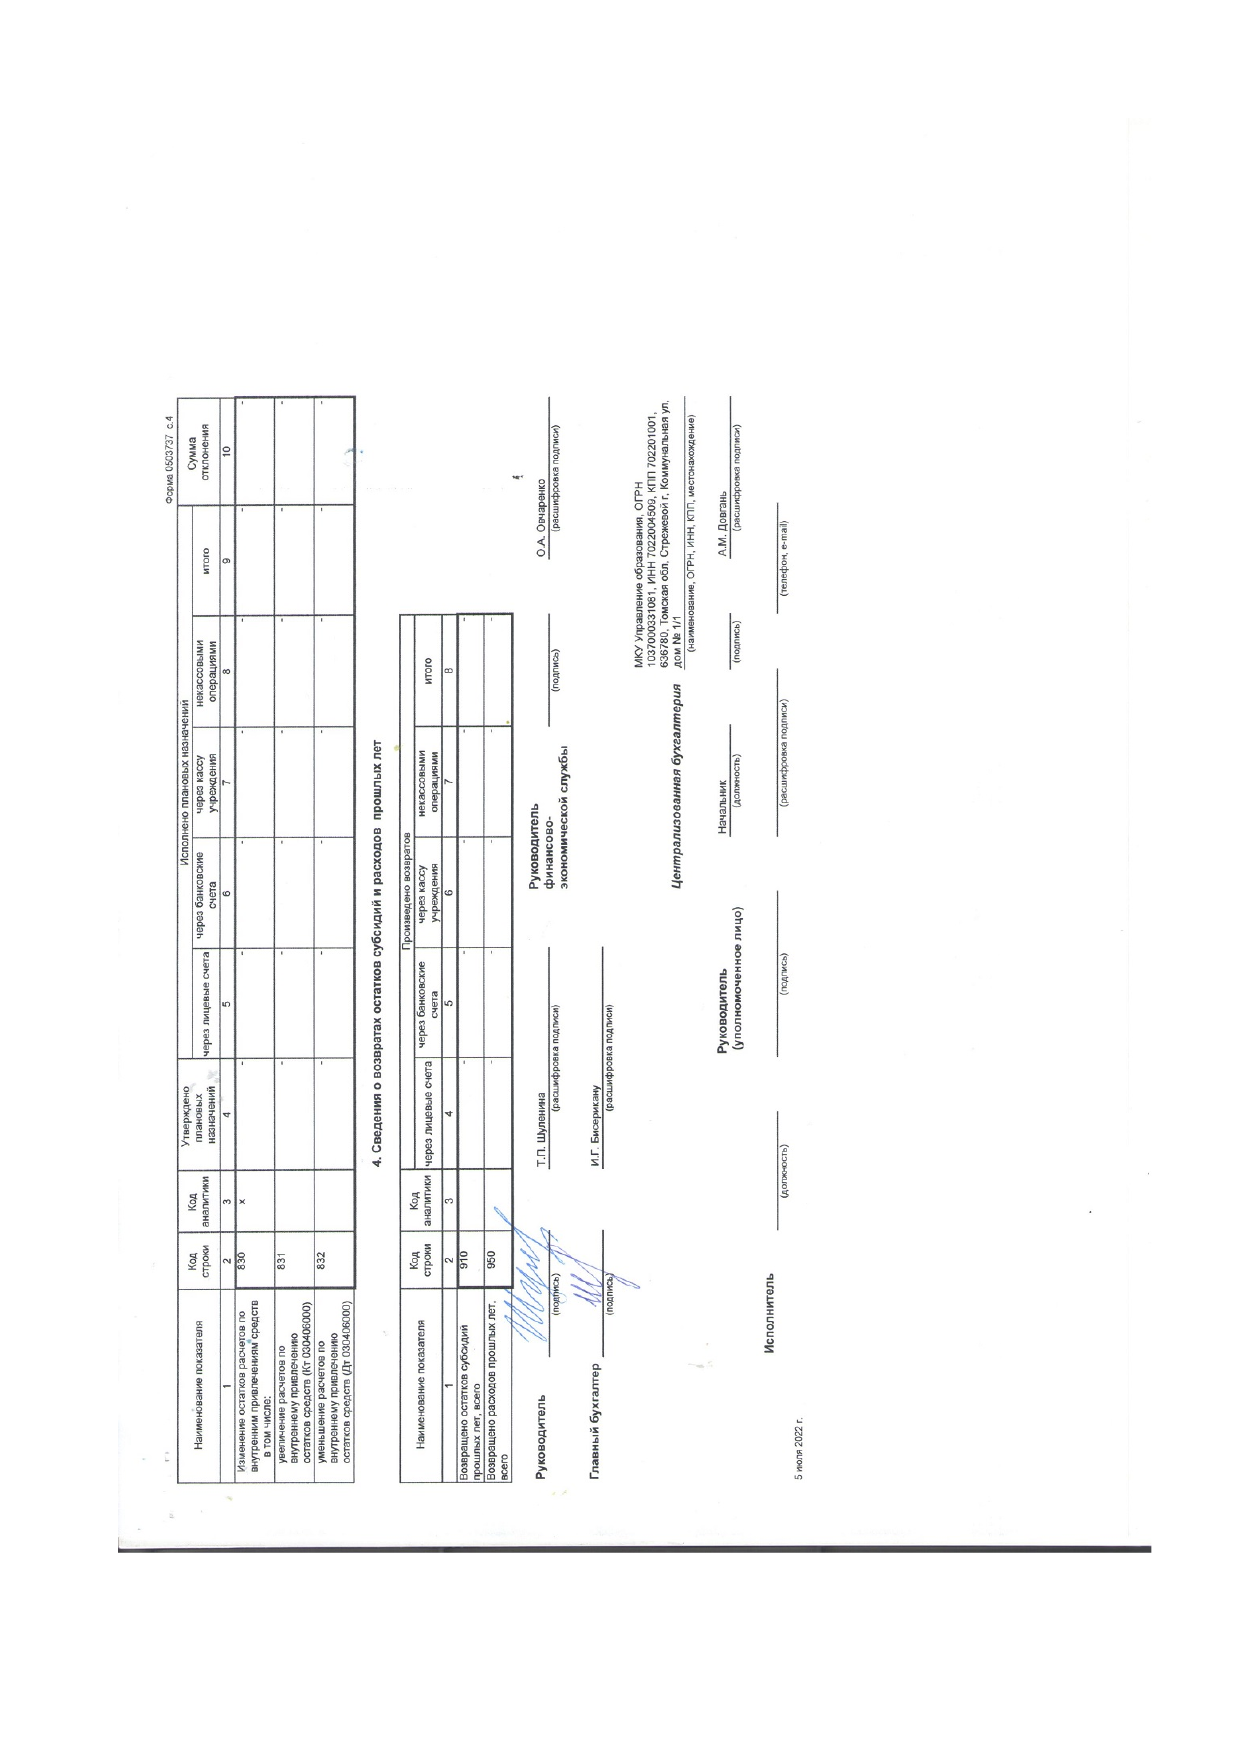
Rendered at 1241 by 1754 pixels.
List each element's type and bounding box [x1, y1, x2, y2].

picture [118, 118, 1152, 1553]
